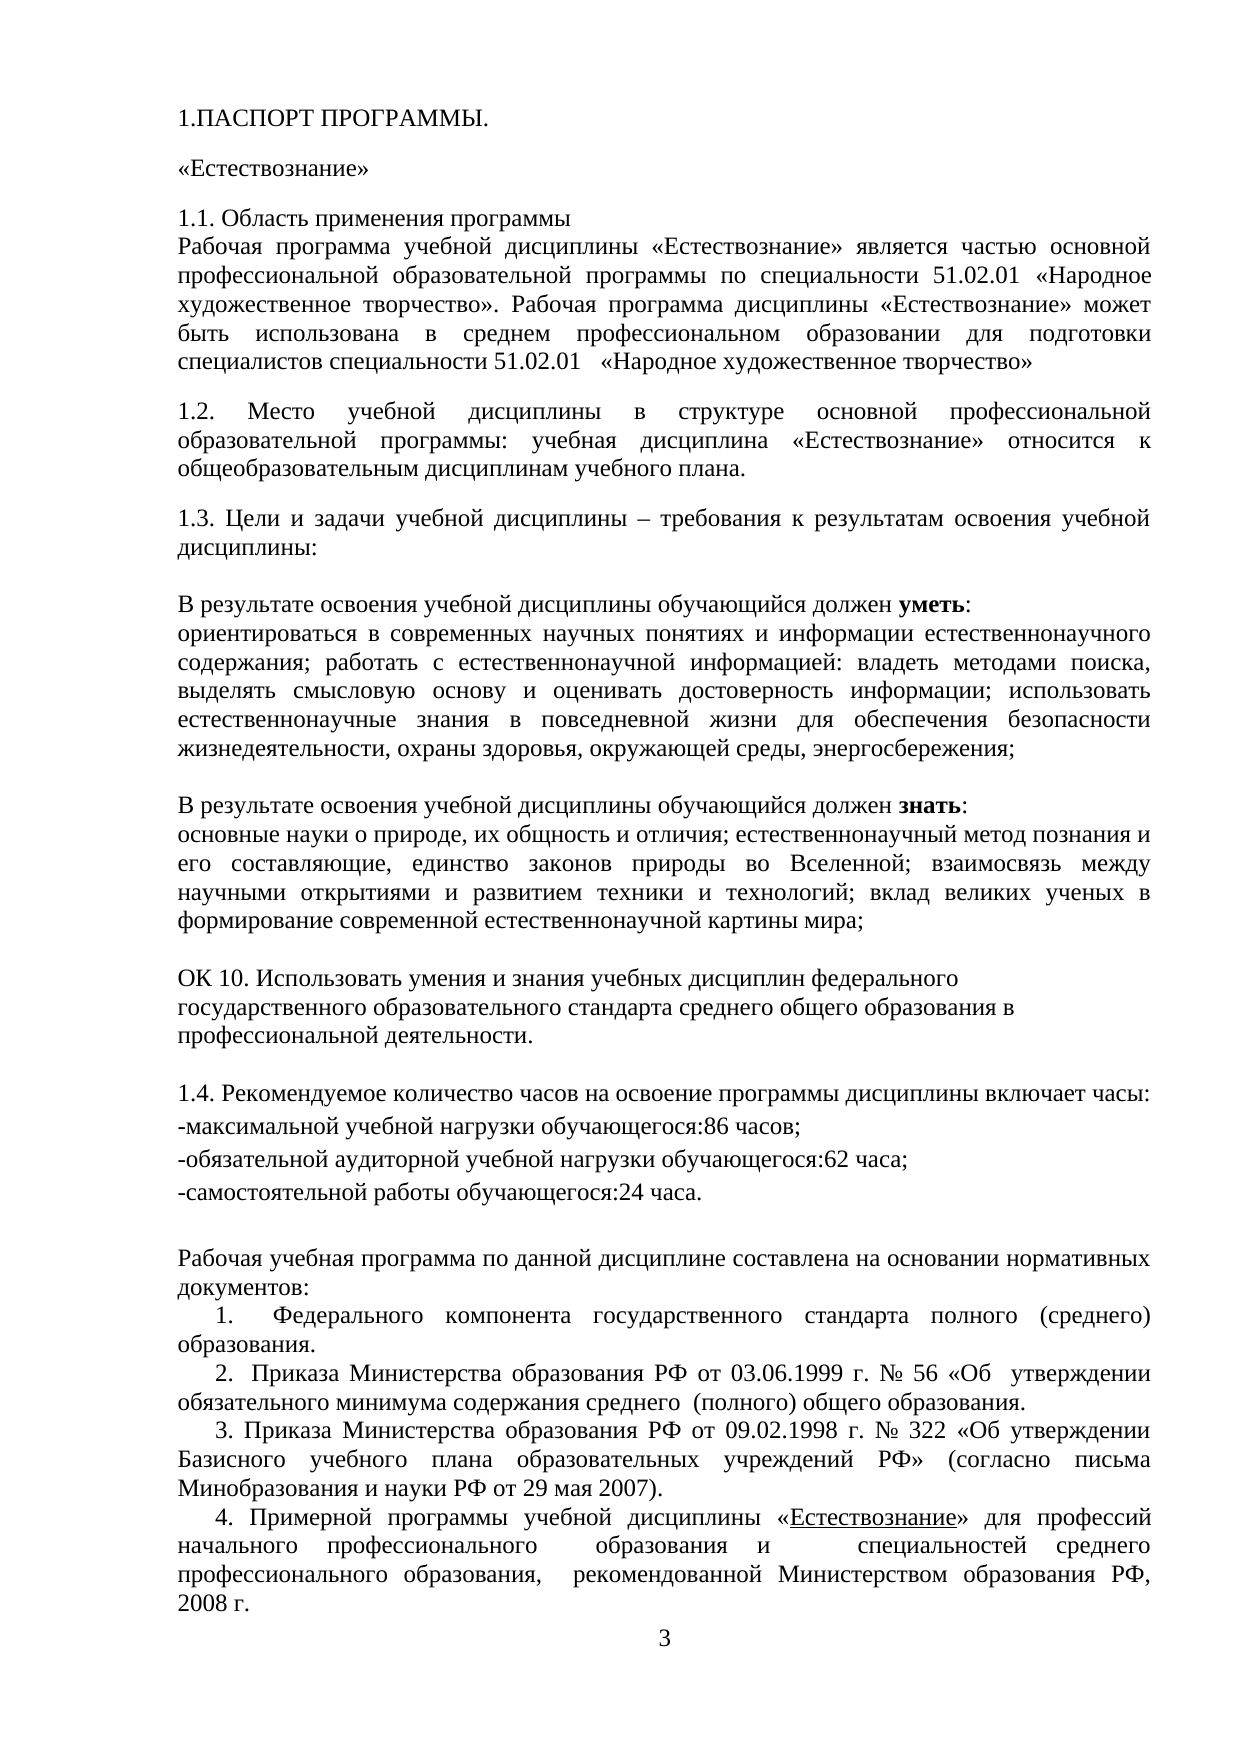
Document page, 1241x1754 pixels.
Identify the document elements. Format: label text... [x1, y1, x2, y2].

text -обязательной аудиторной учебной нагрузки обучающегося:62 часа; [177, 1144, 1152, 1173]
text Рабочая учебная программа по данной дисциплине составлена на основании нормативных документов: [177, 1243, 1152, 1301]
text В результате освоения учебной дисциплины обучающийся должен знать: [177, 791, 1152, 819]
text 1.1. Область применения программы [177, 203, 1152, 231]
text -максимальной учебной нагрузки обучающегося:86 часов; [177, 1111, 1152, 1140]
text Рабочая программа учебной дисциплины «Естествознание» является частью основной профессиональной образовательной программы по специальности 51.02.01 «Народное художественное творчество». Рабочая программа дисциплины «Естествознание» может быть использована в среднем профессиональном образовании для подготовки специалистов специальности 51.02.01 «Народное художественное творчество» [177, 231, 1152, 375]
text В результате освоения учебной дисциплины обучающийся должен уметь: [177, 589, 1152, 618]
text 1.4. Рекомендуемое количество часов на освоение программы дисциплины включает часы: [177, 1078, 1152, 1107]
text «Естествознание» [177, 153, 1152, 182]
text 1.2. Место учебной дисциплины в структуре основной профессиональной образовательной программы: учебная дисциплина «Естествознание» относится к общеобразовательным дисциплинам учебного плана. [177, 396, 1152, 482]
text ориентироваться в современных научных понятиях и информации естественнонаучного содержания; работать с естественнонаучной информацией: владеть методами поиска, выделять смысловую основу и оценивать достоверность информации; использовать естественнонаучные знания в повседневной жизни для обеспечения безопасности жизнедеятельности, охраны здоровья, окружающей среды, энергосбережения; [177, 618, 1152, 762]
text основные науки о природе, их общность и отличия; естественнонаучный метод познания и его составляющие, единство законов природы во Вселенной; взаимосвязь между научными открытиями и развитием техники и технологий; вклад великих ученых в формирование современной естественнонаучной картины мира; [177, 819, 1152, 934]
text 1.ПАСПОРТ ПРОГРАММЫ. [177, 103, 1152, 132]
text 3. Приказа Министерства образования РФ от 09.02.1998 г. № 322 «Об утверждении Базисного учебного плана образовательных учреждений РФ» (согласно письма Минобразования и науки РФ от 29 мая 2007). [177, 1416, 1152, 1502]
list Федерального компонента государственного стандарта полного (среднего) образования. [177, 1301, 1152, 1358]
text 4. Примерной программы учебной дисциплины «Естествознание» для профессий начального профессионального образования и специальностей среднего профессионального образования, рекомендованной Министерством образования РФ, 2008 г. [177, 1502, 1152, 1617]
text 1.3. Цели и задачи учебной дисциплины – требования к результатам освоения учебной дисциплины: [177, 503, 1152, 561]
text -самостоятельной работы обучающегося:24 часа. [177, 1177, 1152, 1206]
text ОК 10. Использовать умения и знания учебных дисциплин федерального государственного образовательного стандарта среднего общего образования в профессиональной деятельности. [177, 963, 1152, 1049]
list Приказа Министерства образования РФ от 03.06.1999 г. № 56 «Об утверждении обязательного минимума содержания среднего (полного) общего образования. [177, 1358, 1152, 1416]
